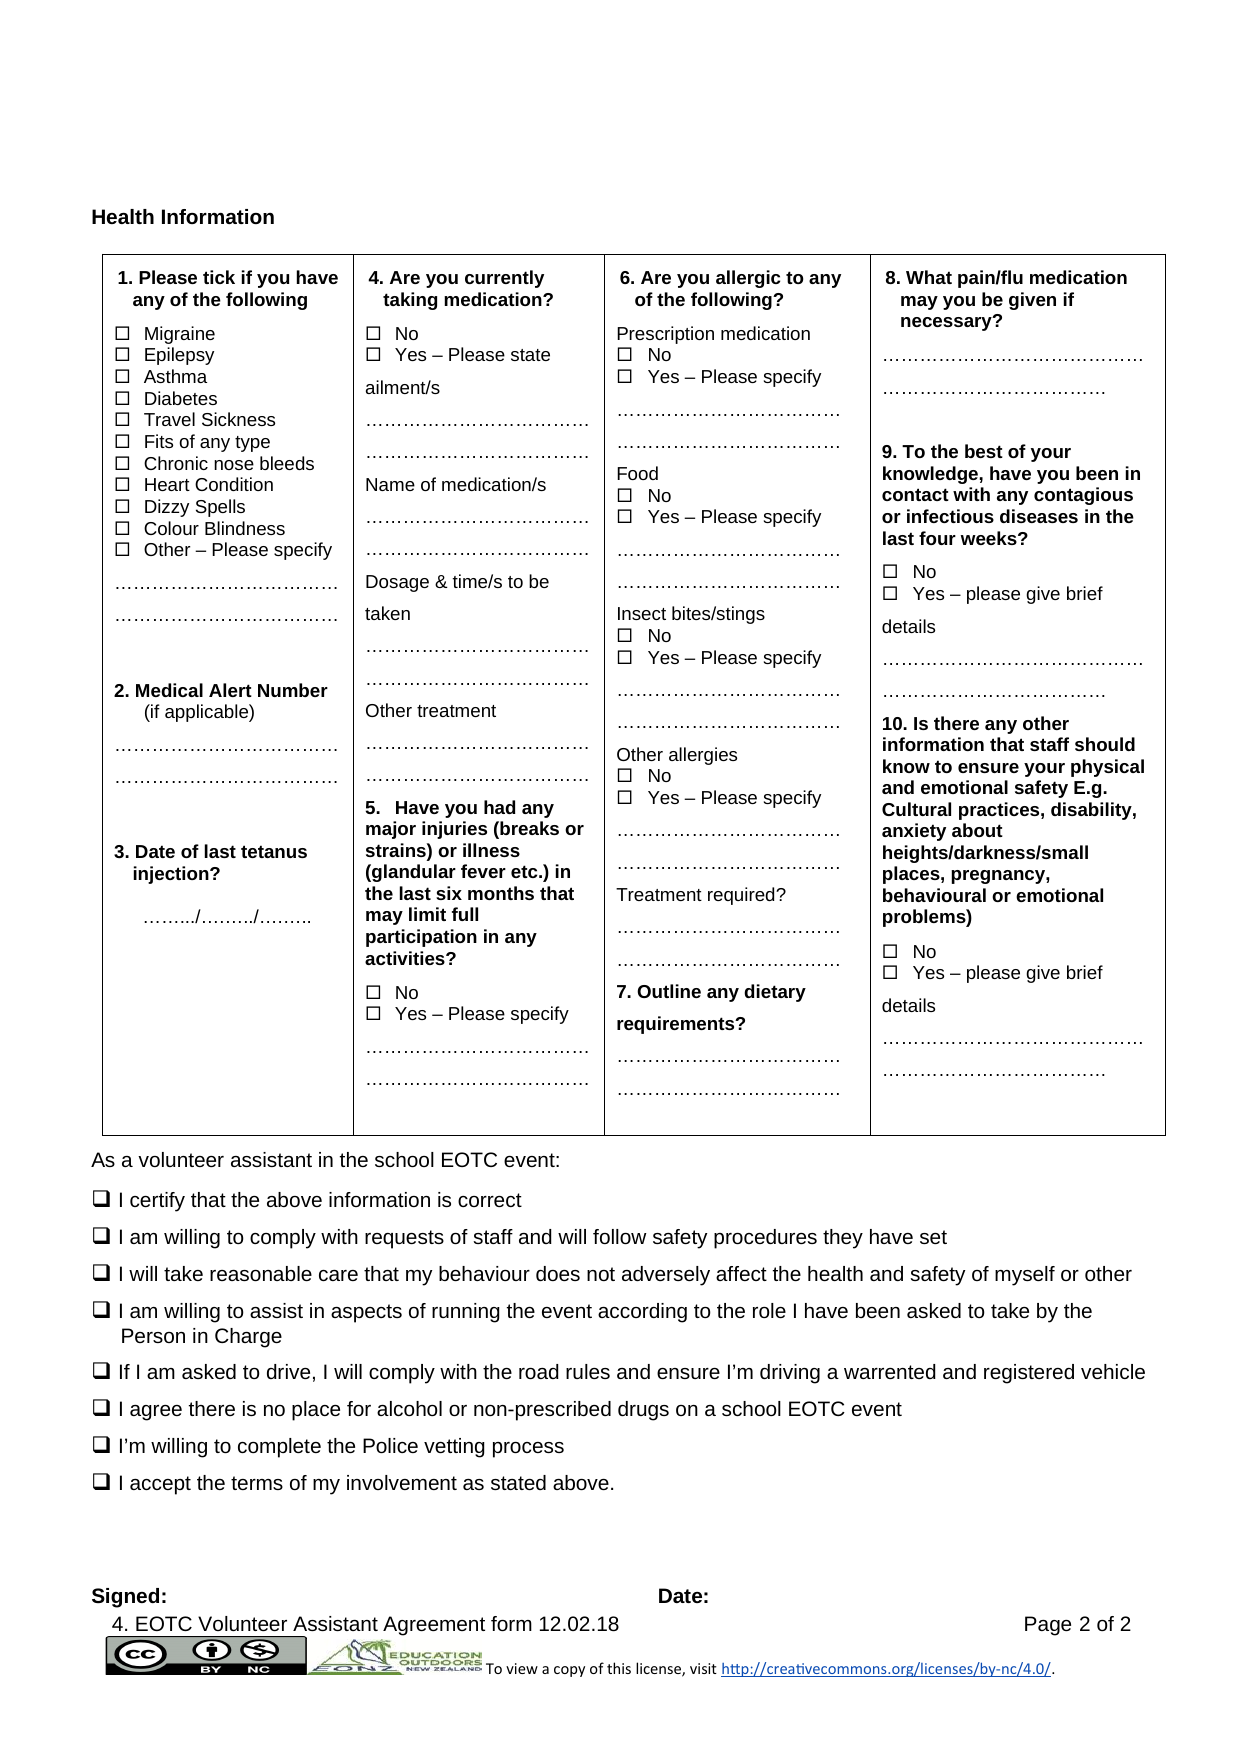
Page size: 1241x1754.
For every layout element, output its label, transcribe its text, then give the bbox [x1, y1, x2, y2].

text If I am asked to drive, I will comply with the road rules and ensure I’m driving a warrented and registered vehicle [91, 1360, 1152, 1384]
text I am willing to assist in aspects of running the event according to the role I have been asked to take by the Person in Charge [91, 1299, 1152, 1347]
text Signed: Date: [91, 1584, 1152, 1608]
text I accept the terms of my involvement as stated above. [91, 1471, 1152, 1495]
text I’m willing to complete the Police vetting process [91, 1434, 1152, 1458]
picture [105, 1636, 482, 1675]
table_header 8. What pain/flu medication may you be given if necessary? …………………………………………………………………… 9. To the best of your knowledge, have you been in contact with any contagious or infectious diseases in the last four weeks? No Yes – please give brief details …………………………………………………………………… 10. Is there any other information that staff should know to ensure your physical and emotional safety E.g. Cultural practices, disability, anxiety about heights/darkness/small places, pregnancy, behavioural or emotional problems) No Yes – please give brief details …………………………………………………………………… [871, 255, 1165, 1134]
text I will take reasonable care that my behaviour does not adversely affect the health and safety of myself or other [91, 1262, 1152, 1286]
table_header 6. Are you allergic to any of the following? Prescription medication No Yes – Please specify ……………………………………………………………… Food No Yes – Please specify ……………………………………………………………… Insect bites/stings No Yes – Please specify ……………………………………………………………… Other allergies No Yes – Please specify ……………………………………………………………… Treatment required? ……………………………… ……………………………… 7. Outline any dietary requirements? ……………………………… ……………………………… [605, 255, 870, 1134]
text I am willing to comply with requests of staff and will follow safety procedures they have set [91, 1225, 1152, 1249]
table_header 1. Please tick if you have any of the following Migraine Epilepsy Asthma Diabetes Travel Sickness Fits of any type Chronic nose bleeds Heart Condition Dizzy Spells Colour Blindness Other – Please specify ……………………………………………………………… 2. Medical Alert Number (if applicable) ……………………………………………………………… 3. Date of last tetanus injection? …….../….…../….….. [103, 255, 353, 1134]
text I agree there is no place for alcohol or non-prescribed drugs on a school EOTC event [91, 1397, 1152, 1421]
text Health Information [91, 205, 1152, 229]
table_header 4. Are you currently taking medication? No Yes – Please state ailment/s ……………………………………………………………… Name of medication/s ……………………………… ……………………………… Dosage & time/s to be taken ……………………………… ……………………………… Other treatment ……………………………… ……………………………… 5. Have you had any major injuries (breaks or strains) or illness (glandular fever etc.) in the last six months that may limit full participation in any activities? No Yes – Please specify ……………………………… ……………………………… [354, 255, 604, 1134]
text As a volunteer assistant in the school EOTC event: [91, 1148, 1152, 1172]
text I certify that the above information is correct [91, 1188, 1152, 1212]
